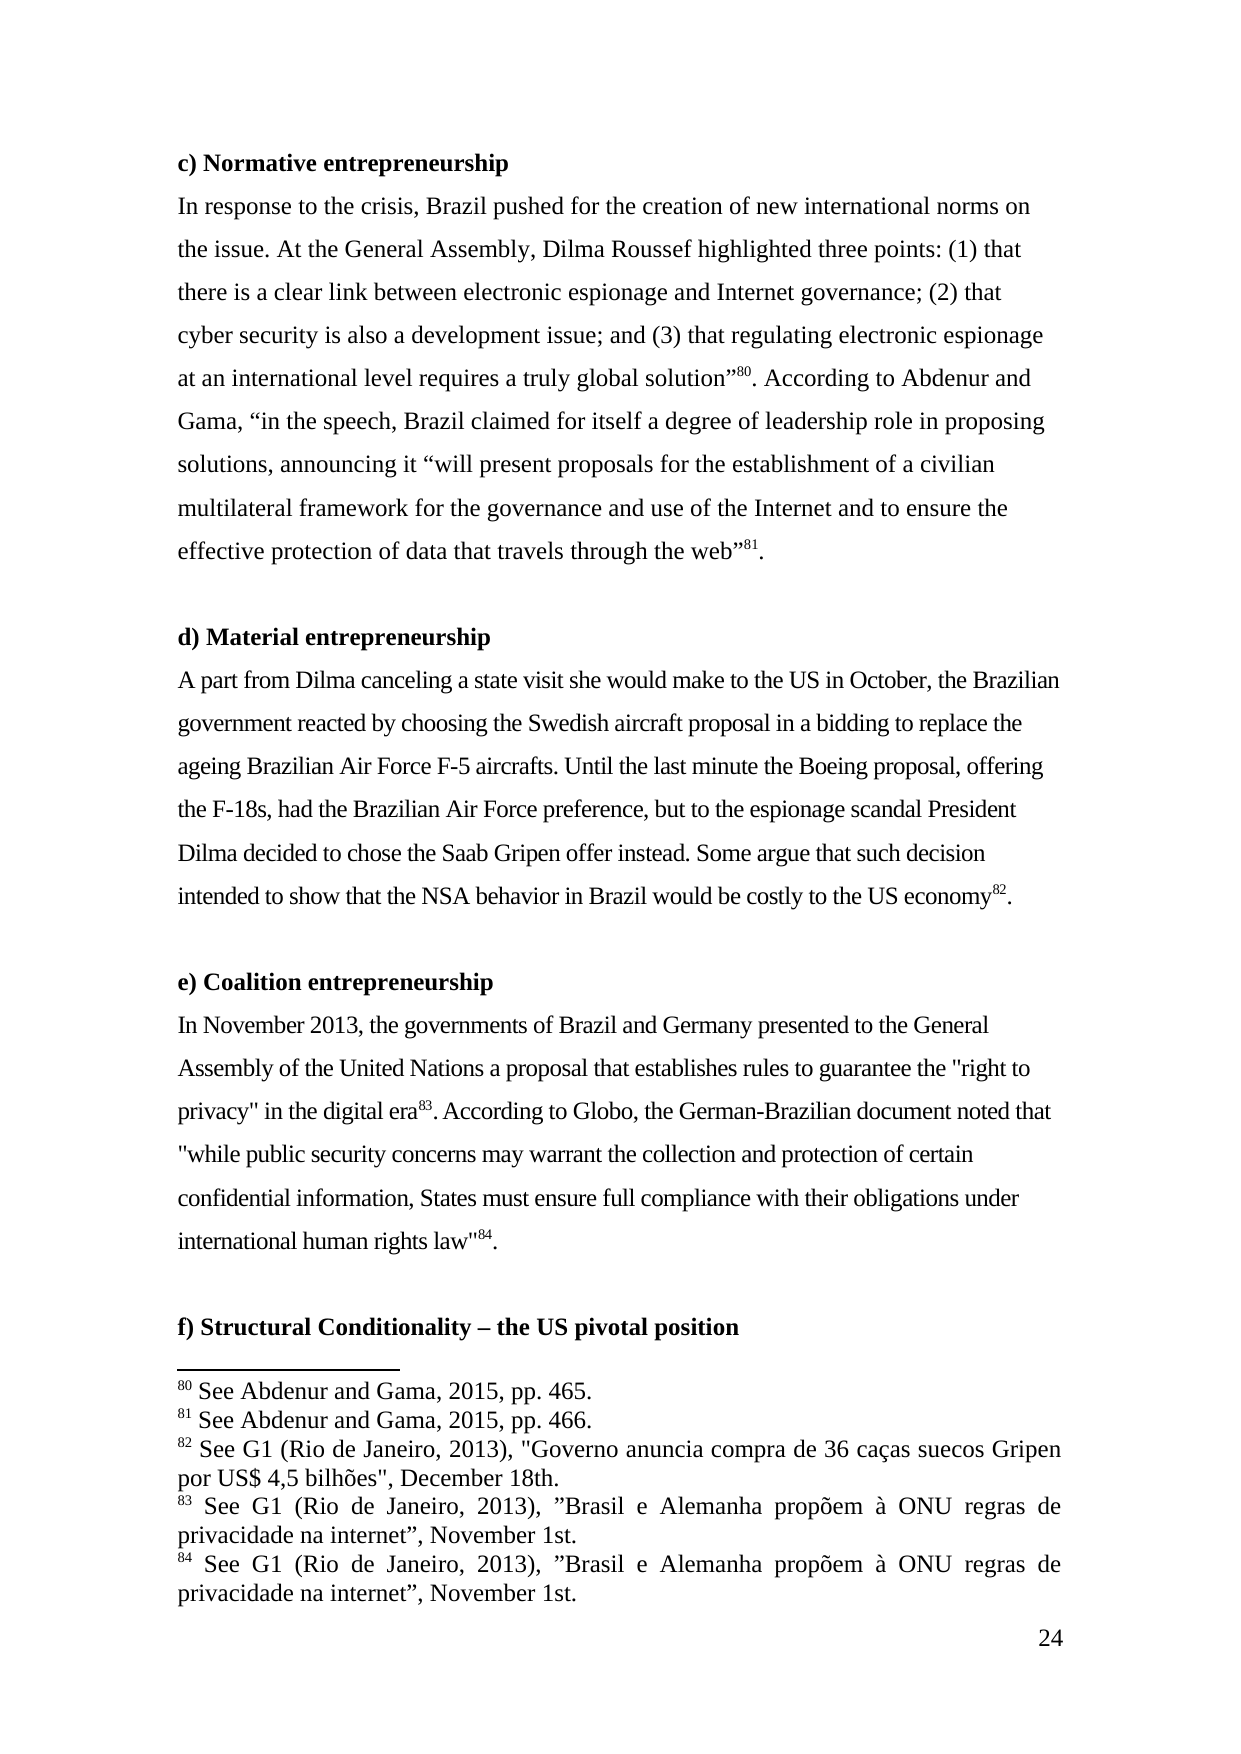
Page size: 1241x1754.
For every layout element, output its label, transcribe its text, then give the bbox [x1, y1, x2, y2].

text In November 2013, the governments of Brazil and Germany presented to the General Assembly of the United Nations a proposal that establishes rules to guarantee the "right to privacy" in the digital era. According to Globo, the German-Brazilian document noted that "while public security concerns may warrant the collection and protection of certain confidential information, States must ensure full compliance with their obligations under international human rights law". [177, 1010, 1063, 1254]
text d) Material entrepreneurship [177, 622, 1063, 651]
text In response to the crisis, Brazil pushed for the creation of new international norms on the issue. At the General Assembly, Dilma Roussef highlighted three points: (1) that there is a clear link between electronic espionage and Internet governance; (2) that cyber security is also a development issue; and (3) that regulating electronic espionage at an international level requires a truly global solution”. According to Abdenur and Gama, “in the speech, Brazil claimed for itself a degree of leadership role in proposing solutions, announcing it “will present proposals for the establishment of a civilian multilateral framework for the governance and use of the Internet and to ensure the effective protection of data that travels through the web”. [177, 191, 1063, 564]
text c) Normative entrepreneurship [177, 148, 1063, 176]
text A part from Dilma canceling a state visit she would make to the US in October, the Brazilian government reacted by choosing the Swedish aircraft proposal in a bidding to replace the ageing Brazilian Air Force F-5 aircrafts. Until the last minute the Boeing proposal, offering the F-18s, had the Brazilian Air Force preference, but to the espionage scandal President Dilma decided to chose the Saab Gripen offer instead. Some argue that such decision intended to show that the NSA behavior in Brazil would be costly to the US economy. [177, 665, 1063, 909]
text f) Structural Conditionality – the US pivotal position [177, 1312, 1063, 1341]
text e) Coalition entrepreneurship [177, 967, 1063, 996]
